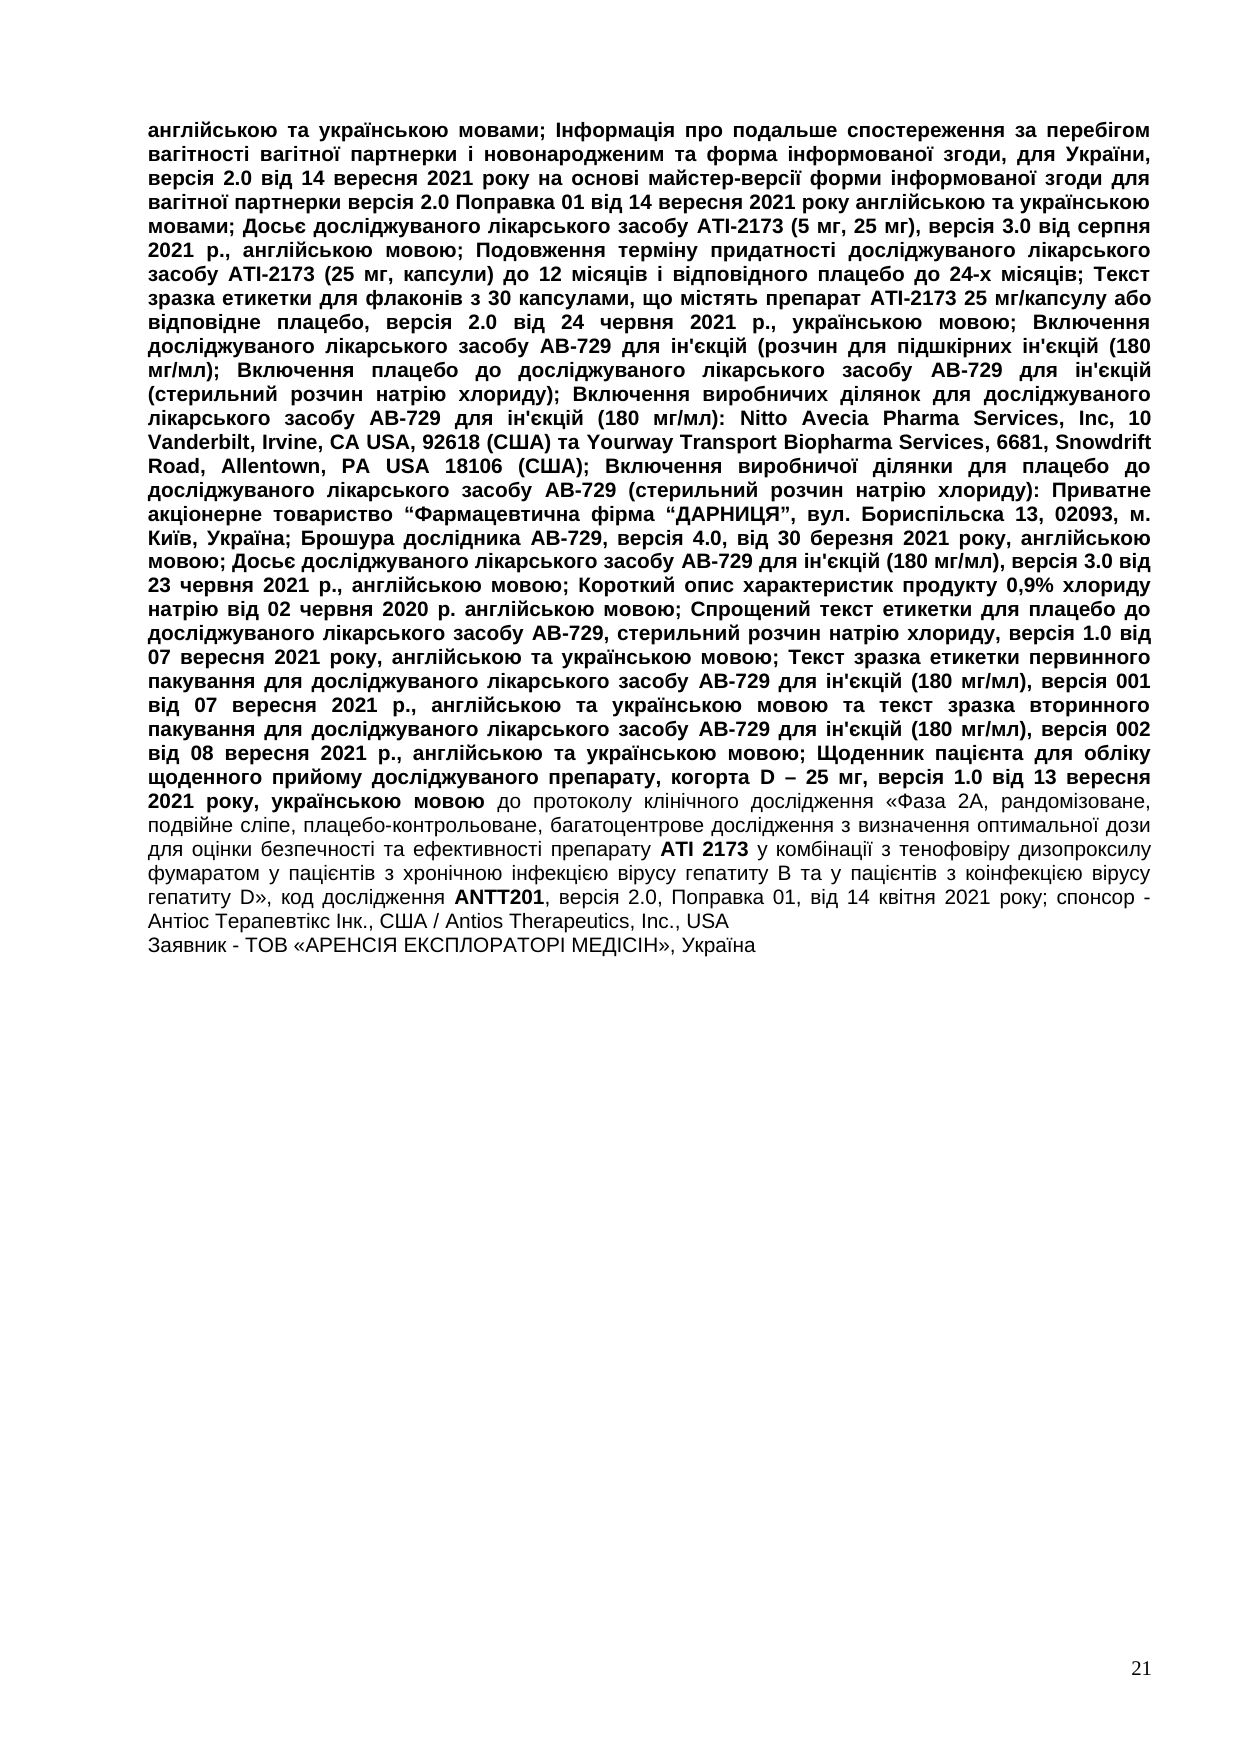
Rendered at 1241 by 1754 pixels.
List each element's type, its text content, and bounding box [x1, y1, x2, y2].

text Заявник - ТОВ «АРЕНСІЯ ЕКСПЛОРАТОРІ МЕДІСІН», Україна [148, 933, 1152, 957]
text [148, 118, 1152, 933]
